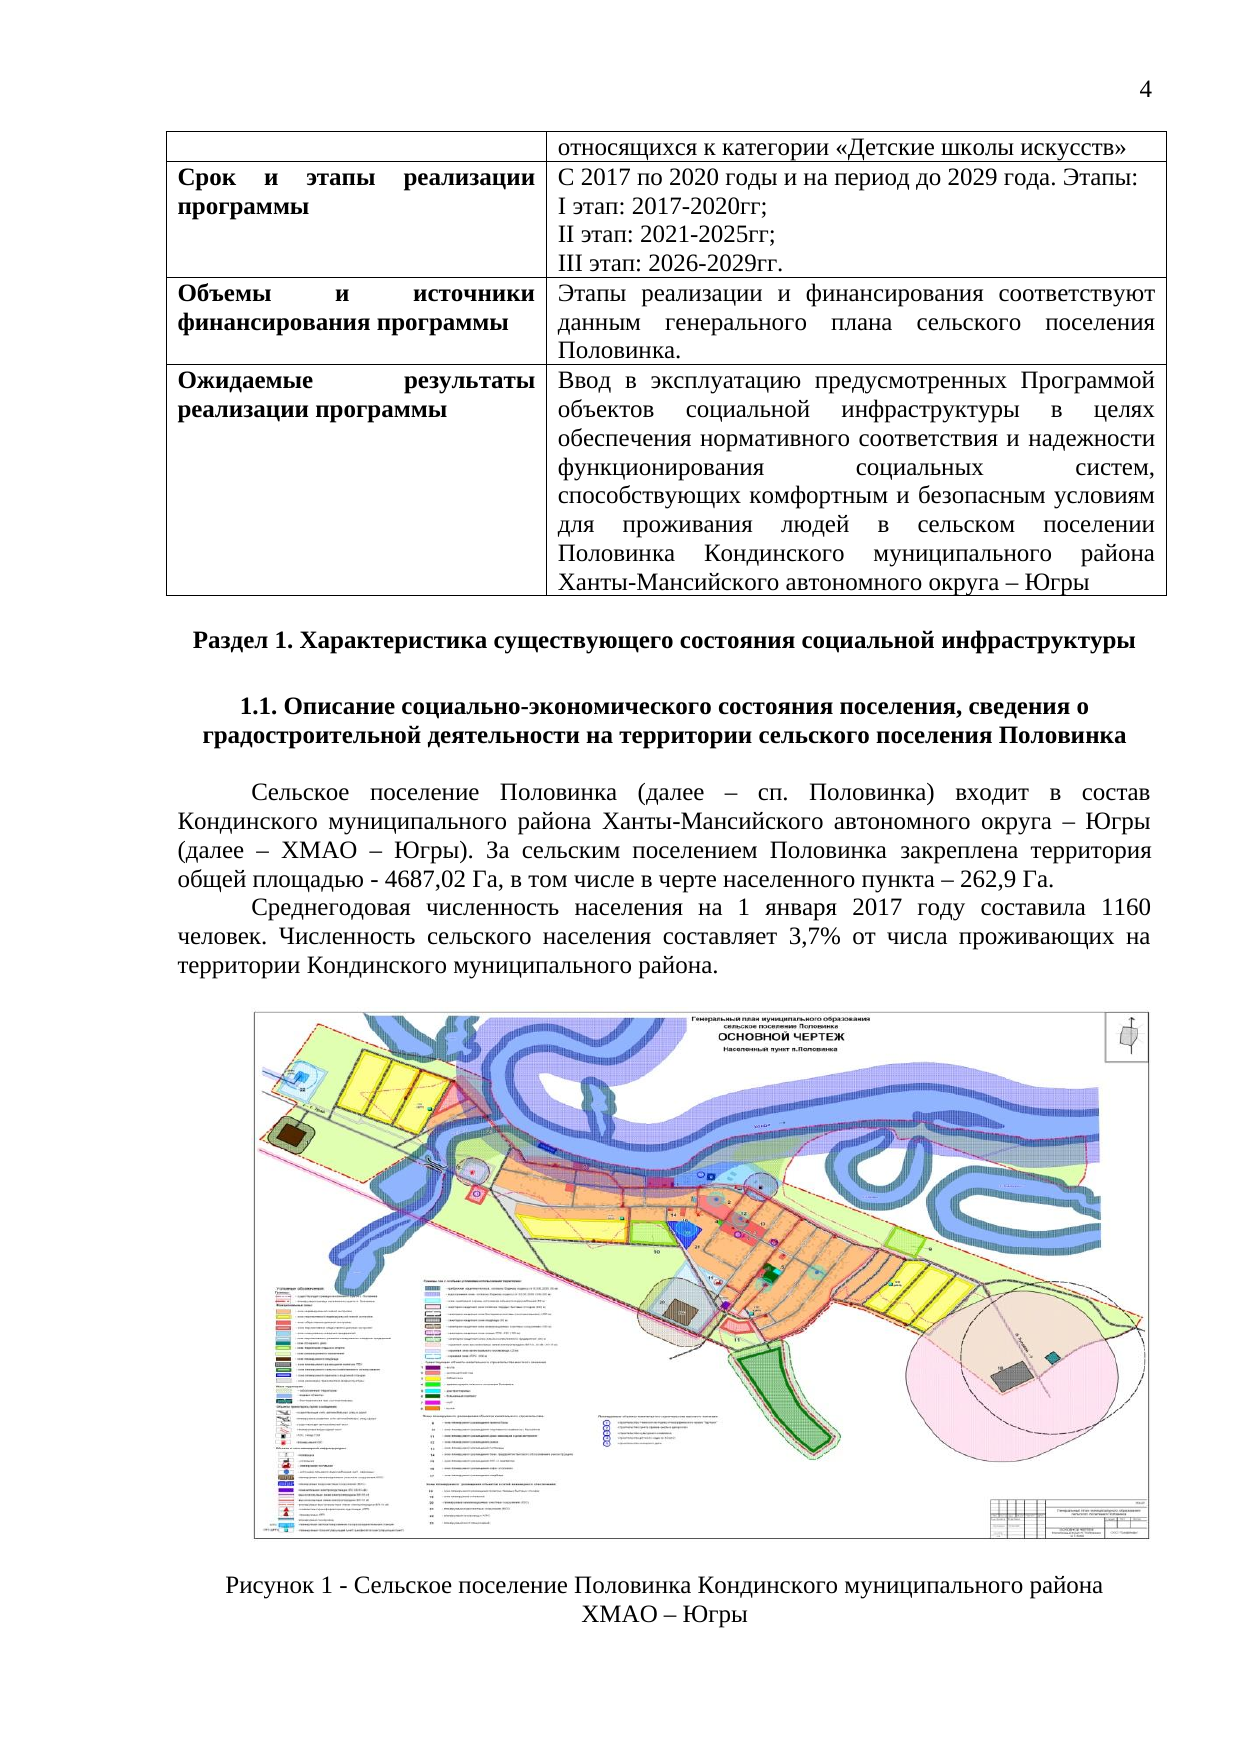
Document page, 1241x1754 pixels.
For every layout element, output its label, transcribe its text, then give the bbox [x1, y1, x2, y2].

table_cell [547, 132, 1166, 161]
text ХМАО – Югры [177, 1599, 1152, 1628]
list 1.1. Описание социально-экономического состояния поселения, сведения о градостроительной деятельности на территории сельского поселения Половинка [177, 691, 1152, 749]
table_cell С 2017 по 2020 годы и на период до 2029 года. Этапы: I этап: 2017-2020гг; II этап: 2021-2025гг; III этап: 2026-2029гг. [547, 162, 1166, 277]
text Раздел 1. Характеристика существующего состояния социальной инфраструктуры [177, 625, 1152, 654]
text Рисунок 1 - Сельское поселение Половинка Кондинского муниципального района [177, 1571, 1152, 1599]
text Среднегодовая численность населения на 1 января 2017 году составила 1160 человек. Численность сельского населения составляет 3,7% от числа проживающих на территории Кондинского муниципального района. [177, 892, 1152, 979]
table_cell Ожидаемые результаты реализации программы [167, 365, 546, 595]
table_cell Этапы реализации и финансирования соответствуют данным генерального плана сельского поселения Половинка. [547, 278, 1166, 364]
text Сельское поселение Половинка (далее – сп. Половинка) входит в состав Кондинского муниципального района Ханты-Мансийского автономного округа – Югры (далее – ХМАО – Югры). За сельским поселением Половинка закреплена территория общей площадью - 4687,02 Га, в том числе в черте населенного пункта – 262,9 Га. [177, 777, 1152, 892]
table_cell Объемы и источники финансирования программы [167, 278, 546, 364]
table_cell Срок и этапы реализации программы [167, 162, 546, 277]
picture [251, 1007, 1152, 1542]
table_cell Ввод в эксплуатацию предусмотренных Программой объектов социальной инфраструктуры в целях обеспечения нормативного соответствия и надежности функционирования социальных систем, способствующих комфортным и безопасным условиям для проживания людей в сельском поселении Половинка Кондинского муниципального района Ханты-Мансийского автономного округа – Югры [547, 365, 1166, 595]
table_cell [167, 132, 546, 161]
